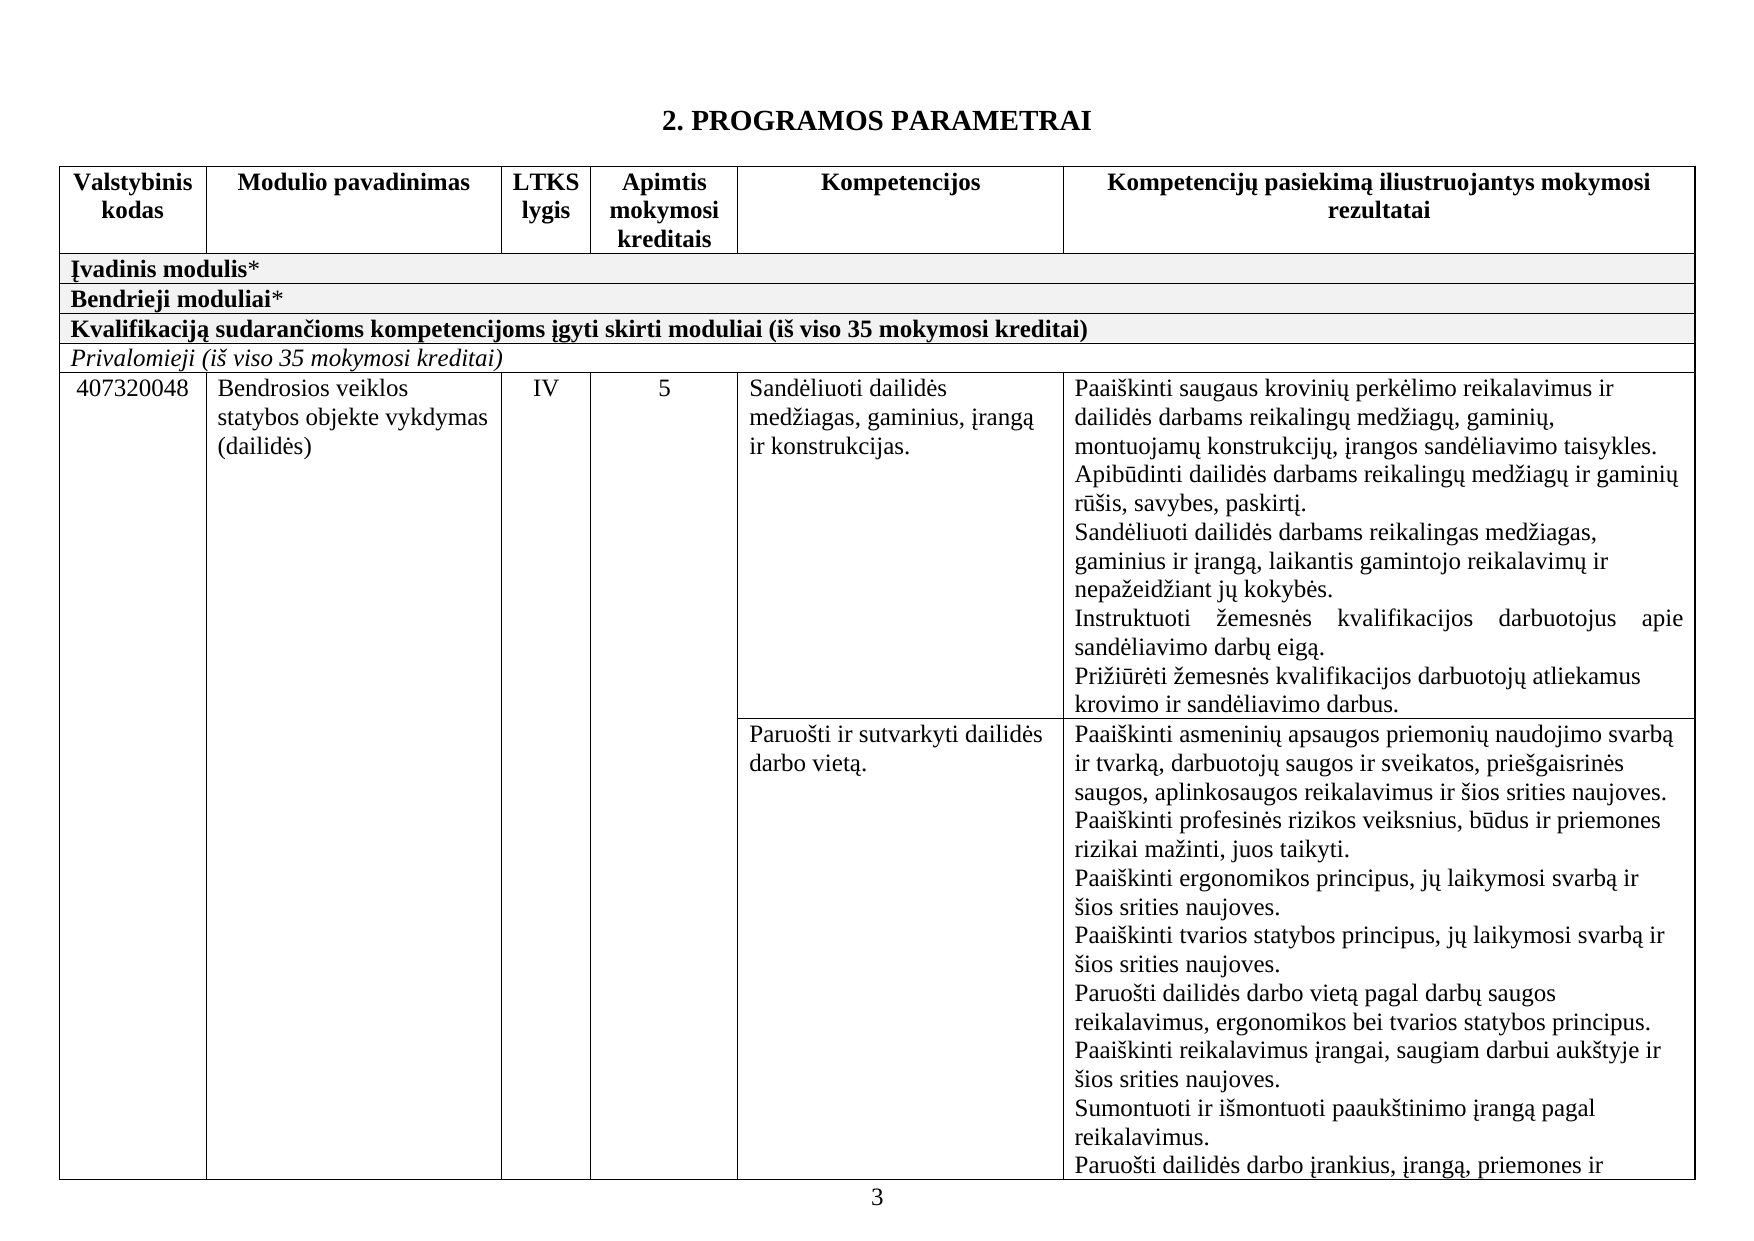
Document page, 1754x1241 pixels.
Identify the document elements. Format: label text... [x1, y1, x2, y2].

table_cell Kvalifikaciją sudarančioms kompetencijoms įgyti skirti moduliai (iš viso 35 mokymosi kreditai) [60, 314, 1694, 342]
table_header Kompetencijos [738, 167, 1063, 253]
table_cell Privalomieji (iš viso 35 mokymosi kreditai) [60, 344, 1694, 372]
table_cell Paaiškinti saugaus krovinių perkėlimo reikalavimus ir dailidės darbams reikalingų medžiagų, gaminių, montuojamų konstrukcijų, įrangos sandėliavimo taisykles. Apibūdinti dailidės darbams reikalingų medžiagų ir gaminių rūšis, savybes, paskirtį. Sandėliuoti dailidės darbams reikalingas medžiagas, gaminius ir įrangą, laikantis gamintojo reikalavimų ir nepažeidžiant jų kokybės. Instruktuoti žemesnės kvalifikacijos darbuotojus apie sandėliavimo darbų eigą. Prižiūrėti žemesnės kvalifikacijos darbuotojų atliekamus krovimo ir sandėliavimo darbus. [1064, 373, 1694, 718]
table_header LTKS lygis [502, 167, 590, 253]
table_cell IV [502, 373, 590, 1179]
table_header Kompetencijų pasiekimą iliustruojantys mokymosi rezultatai [1064, 167, 1694, 253]
table_cell 407320048 [60, 373, 206, 1179]
table_cell Sandėliuoti dailidės medžiagas, gaminius, įrangą ir konstrukcijas. [738, 373, 1063, 718]
table_cell 5 [591, 373, 737, 1179]
table_cell Bendrieji moduliai* [60, 284, 1694, 313]
table_cell Įvadinis modulis* [60, 254, 1694, 283]
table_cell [1064, 719, 1694, 1179]
table_cell Bendrosios veiklos statybos objekte vykdymas (dailidės) [207, 373, 501, 1179]
text 2. PROGRAMOS PARAMETRAI [59, 103, 1695, 137]
table_header Apimtis mokymosi kreditais [591, 167, 737, 253]
table_header Valstybinis kodas [60, 167, 206, 253]
table_header Modulio pavadinimas [207, 167, 501, 253]
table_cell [738, 719, 1063, 1179]
